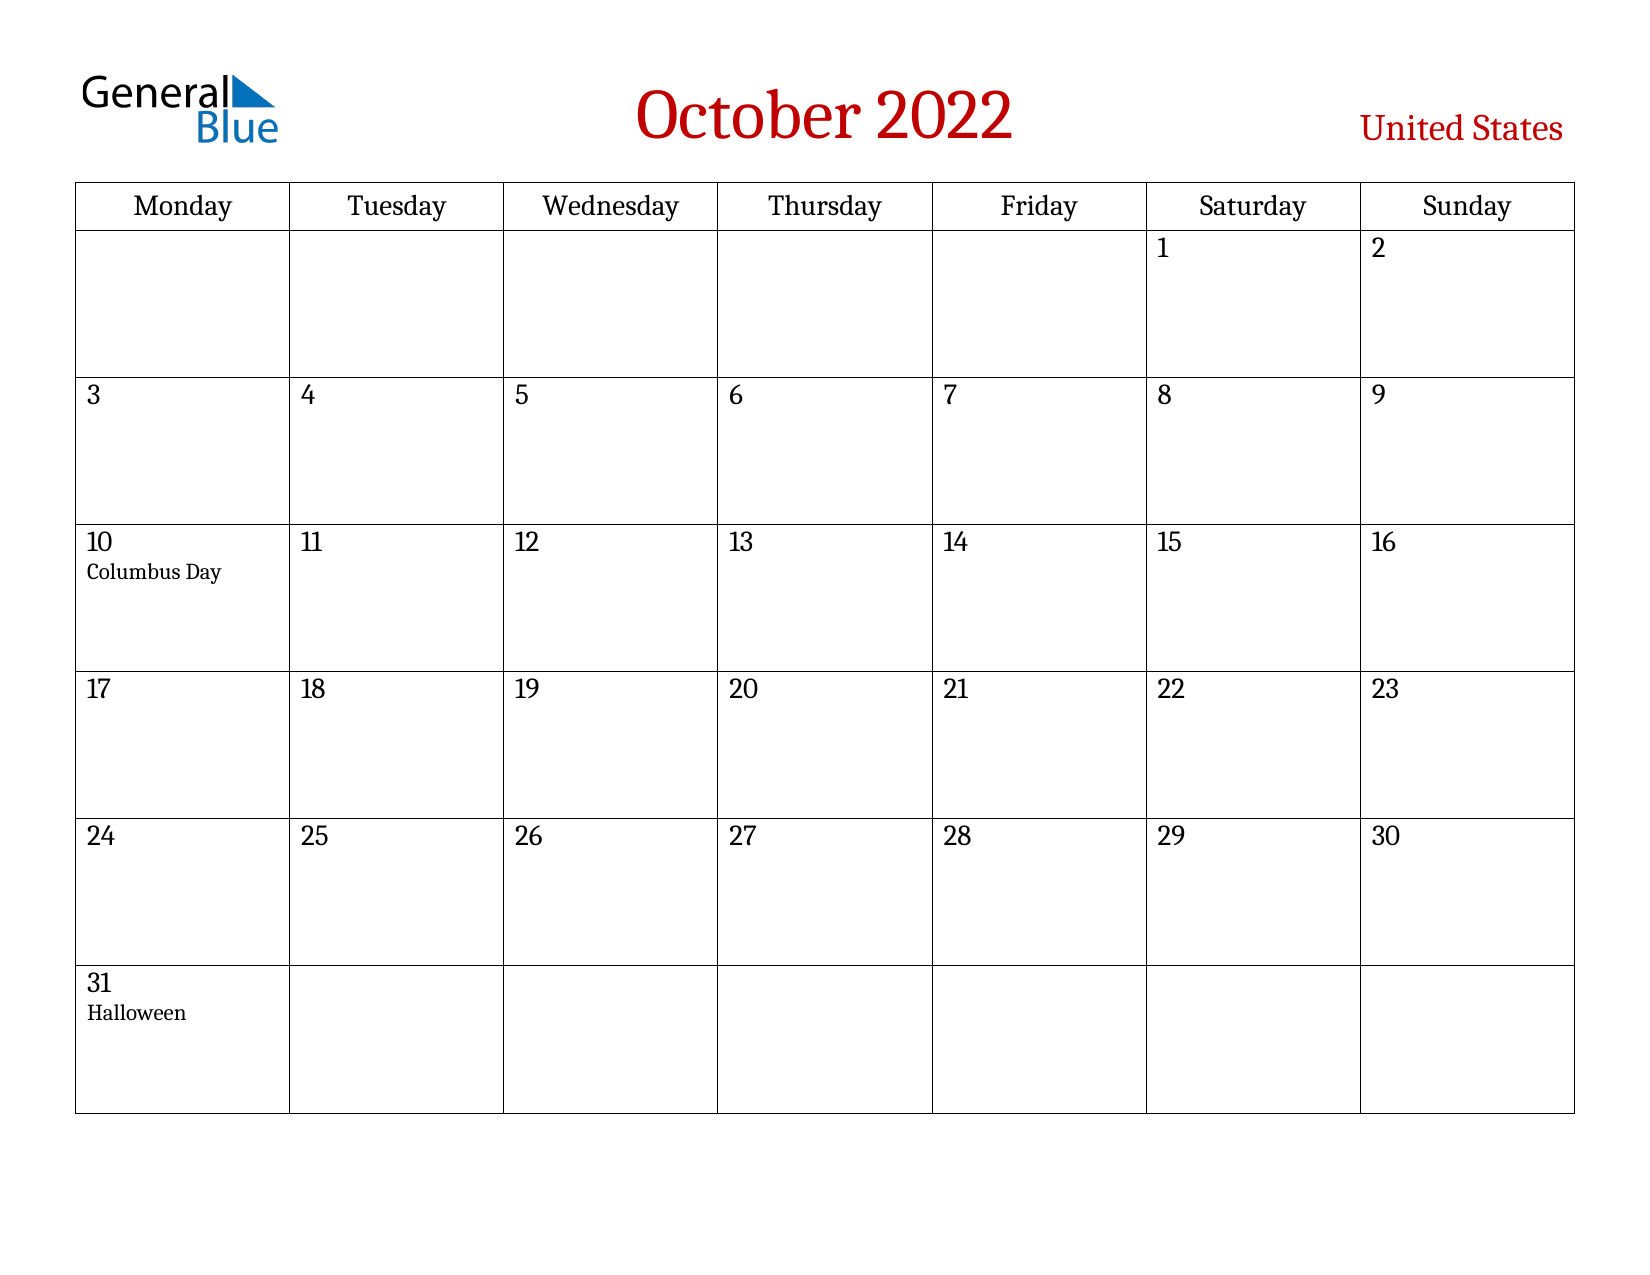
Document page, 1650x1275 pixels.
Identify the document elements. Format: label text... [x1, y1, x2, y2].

table_cell 14 [933, 525, 1146, 559]
table_cell [1361, 265, 1574, 377]
table_cell Halloween [76, 1000, 289, 1112]
picture [82, 75, 278, 143]
table_cell 28 [933, 819, 1146, 853]
table_cell 11 [290, 525, 503, 559]
table_cell [76, 706, 289, 818]
table_cell [76, 231, 289, 264]
table_cell Monday [76, 183, 289, 230]
table_cell 26 [504, 819, 717, 853]
table_cell Sunday [1361, 183, 1574, 230]
table_cell 31 [76, 966, 289, 1000]
table_cell [504, 966, 717, 1000]
table_cell [76, 265, 289, 377]
table_cell [933, 966, 1146, 1000]
table_cell [718, 1000, 932, 1112]
table_cell [290, 559, 503, 671]
table_cell 9 [1361, 378, 1574, 412]
table_cell 8 [1147, 378, 1360, 412]
table_cell [1361, 412, 1574, 524]
table_cell [290, 966, 503, 1000]
table_cell 17 [76, 672, 289, 706]
table_cell 10 [76, 525, 289, 559]
table_cell 29 [1147, 819, 1360, 853]
table_cell [76, 853, 289, 965]
table_cell [1147, 559, 1360, 671]
table_cell 3 [76, 378, 289, 412]
table_cell [933, 853, 1146, 965]
table_cell 25 [290, 819, 503, 853]
table_cell [933, 559, 1146, 671]
table_cell 15 [1147, 525, 1360, 559]
table_header October 2022 [504, 75, 1146, 182]
table_cell [718, 265, 932, 377]
table_cell [290, 265, 503, 377]
table_cell Columbus Day [76, 559, 289, 671]
table_cell 2 [1361, 231, 1574, 264]
table_cell [1361, 966, 1574, 1000]
table_cell [504, 231, 717, 264]
table_cell [504, 706, 717, 818]
table_cell [718, 706, 932, 818]
table_cell Wednesday [504, 183, 717, 230]
table_cell [718, 966, 932, 1000]
table_header United States [1146, 75, 1574, 182]
table_cell 5 [504, 378, 717, 412]
table_cell Friday [933, 183, 1146, 230]
table_cell [1147, 412, 1360, 524]
table_cell [718, 412, 932, 524]
table_cell [718, 853, 932, 965]
table_cell 20 [718, 672, 932, 706]
table_cell [718, 231, 932, 264]
table_cell Tuesday [290, 183, 503, 230]
table_cell 22 [1147, 672, 1360, 706]
table_cell 18 [290, 672, 503, 706]
table_cell 19 [504, 672, 717, 706]
table_cell [504, 265, 717, 377]
table_cell Thursday [718, 183, 932, 230]
table_cell [1147, 706, 1360, 818]
table_cell [1361, 1000, 1574, 1112]
table_cell [933, 412, 1146, 524]
table_cell [290, 412, 503, 524]
table_cell [1147, 1000, 1360, 1112]
table_cell [718, 559, 932, 671]
table_cell 24 [76, 819, 289, 853]
table_cell 23 [1361, 672, 1574, 706]
table_cell [504, 412, 717, 524]
table_cell [290, 231, 503, 264]
table_cell [504, 853, 717, 965]
table_cell [933, 1000, 1146, 1112]
table_cell [290, 1000, 503, 1112]
table_cell [1361, 853, 1574, 965]
table_cell [290, 706, 503, 818]
table_cell [1147, 966, 1360, 1000]
table_cell [76, 412, 289, 524]
table_cell [933, 231, 1146, 264]
table_cell [1361, 559, 1574, 671]
table_cell Saturday [1147, 183, 1360, 230]
table_cell 6 [718, 378, 932, 412]
table_cell 12 [504, 525, 717, 559]
table_cell [933, 706, 1146, 818]
table_cell [504, 1000, 717, 1112]
table_cell 4 [290, 378, 503, 412]
table_cell 21 [933, 672, 1146, 706]
table_cell [504, 559, 717, 671]
table_cell 1 [1147, 231, 1360, 264]
table_header [76, 75, 503, 182]
table_cell 7 [933, 378, 1146, 412]
table_cell [290, 853, 503, 965]
table_cell 13 [718, 525, 932, 559]
table_cell [1147, 853, 1360, 965]
table_cell 16 [1361, 525, 1574, 559]
table_cell 30 [1361, 819, 1574, 853]
table_cell [1361, 706, 1574, 818]
table_cell 27 [718, 819, 932, 853]
table_cell [1147, 265, 1360, 377]
table_cell [933, 265, 1146, 377]
